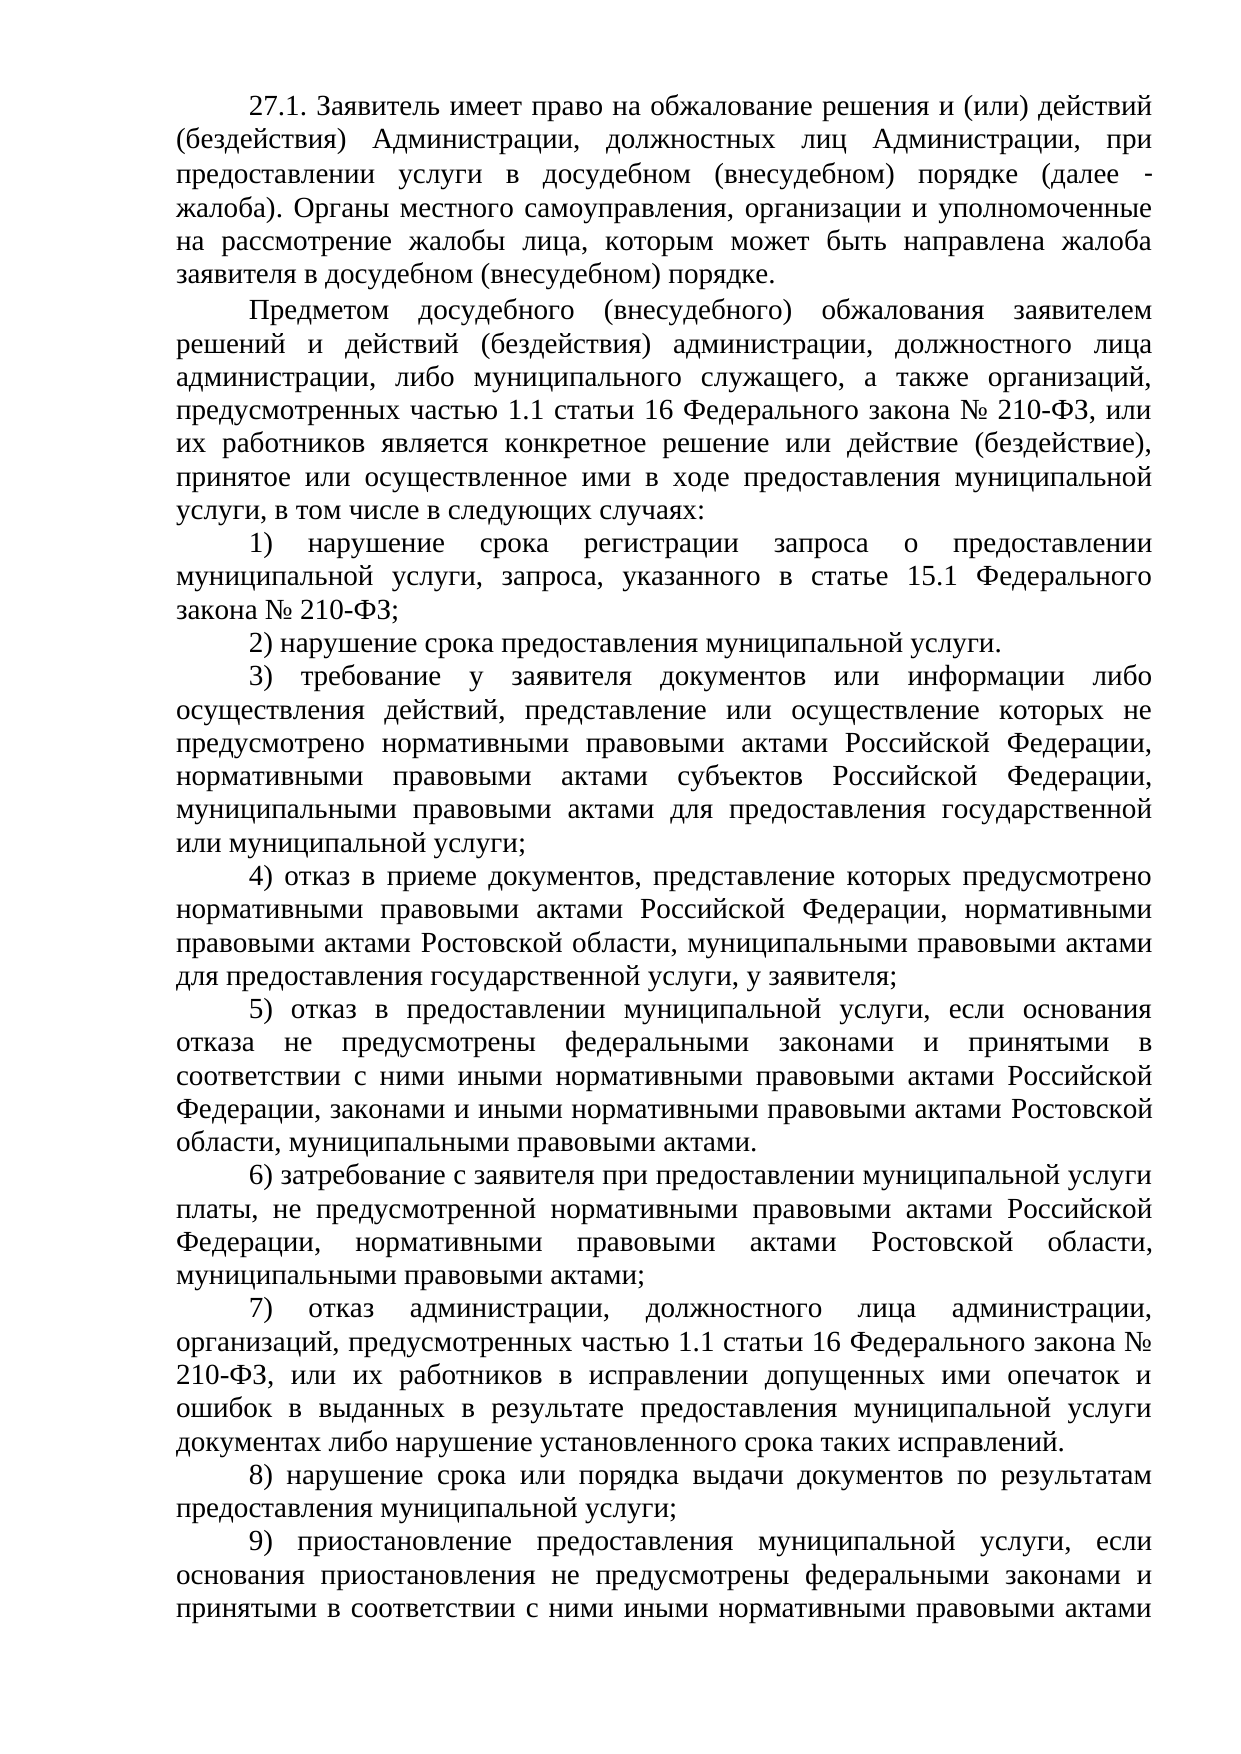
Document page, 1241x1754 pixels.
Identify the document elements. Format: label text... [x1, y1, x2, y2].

text Предметом досудебного (внесудебного) обжалования заявителем решений и действий (бездействия) администрации, должностного лица администрации, либо муниципального служащего, а также организаций, предусмотренных частью 1.1 статьи 16 Федерального закона № 210-ФЗ, или их работников является конкретное решение или действие (бездействие), принятое или осуществленное ими в ходе предоставления муниципальной услуги, в том числе в следующих случаях: [176, 293, 1153, 525]
text 5) отказ в предоставлении муниципальной услуги, если основания отказа не предусмотрены федеральными законами и принятыми в соответствии с ними иными нормативными правовыми актами Российской Федерации, законами и иными нормативными правовыми актами Ростовской области, муниципальными правовыми актами. [176, 992, 1153, 1158]
text 1) нарушение срока регистрации запроса о предоставлении муниципальной услуги, запроса, указанного в статье 15.1 Федерального закона № 210-ФЗ; [176, 526, 1153, 625]
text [176, 1524, 1153, 1624]
text 8) нарушение срока или порядка выдачи документов по результатам предоставления муниципальной услуги; [176, 1458, 1153, 1524]
text 6) затребование с заявителя при предоставлении муниципальной услуги платы, не предусмотренной нормативными правовыми актами Российской Федерации, нормативными правовыми актами Ростовской области, муниципальными правовыми актами; [176, 1158, 1153, 1291]
text 3) требование у заявителя документов или информации либо осуществления действий, представление или осуществление которых не предусмотрено нормативными правовыми актами Российской Федерации, нормативными правовыми актами субъектов Российской Федерации, муниципальными правовыми актами для предоставления государственной или муниципальной услуги; [176, 659, 1153, 858]
text 2) нарушение срока предоставления муниципальной услуги. [176, 626, 1153, 659]
text 27.1. Заявитель имеет право на обжалование решения и (или) действий (бездействия) Администрации, должностных лиц Администрации, при предоставлении услуги в досудебном (внесудебном) порядке (далее - жалоба). Органы местного самоуправления, организации и уполномоченные на рассмотрение жалобы лица, которым может быть направлена жалоба заявителя в досудебном (внесудебном) порядке. [176, 89, 1153, 290]
text 4) отказ в приеме документов, представление которых предусмотрено нормативными правовыми актами Российской Федерации, нормативными правовыми актами Ростовской области, муниципальными правовыми актами для предоставления государственной услуги, у заявителя; [176, 859, 1153, 991]
text 7) отказ администрации, должностного лица администрации, организаций, предусмотренных частью 1.1 статьи 16 Федерального закона № 210-ФЗ, или их работников в исправлении допущенных ими опечаток и ошибок в выданных в результате предоставления муниципальной услуги документах либо нарушение установленного срока таких исправлений. [176, 1291, 1153, 1457]
